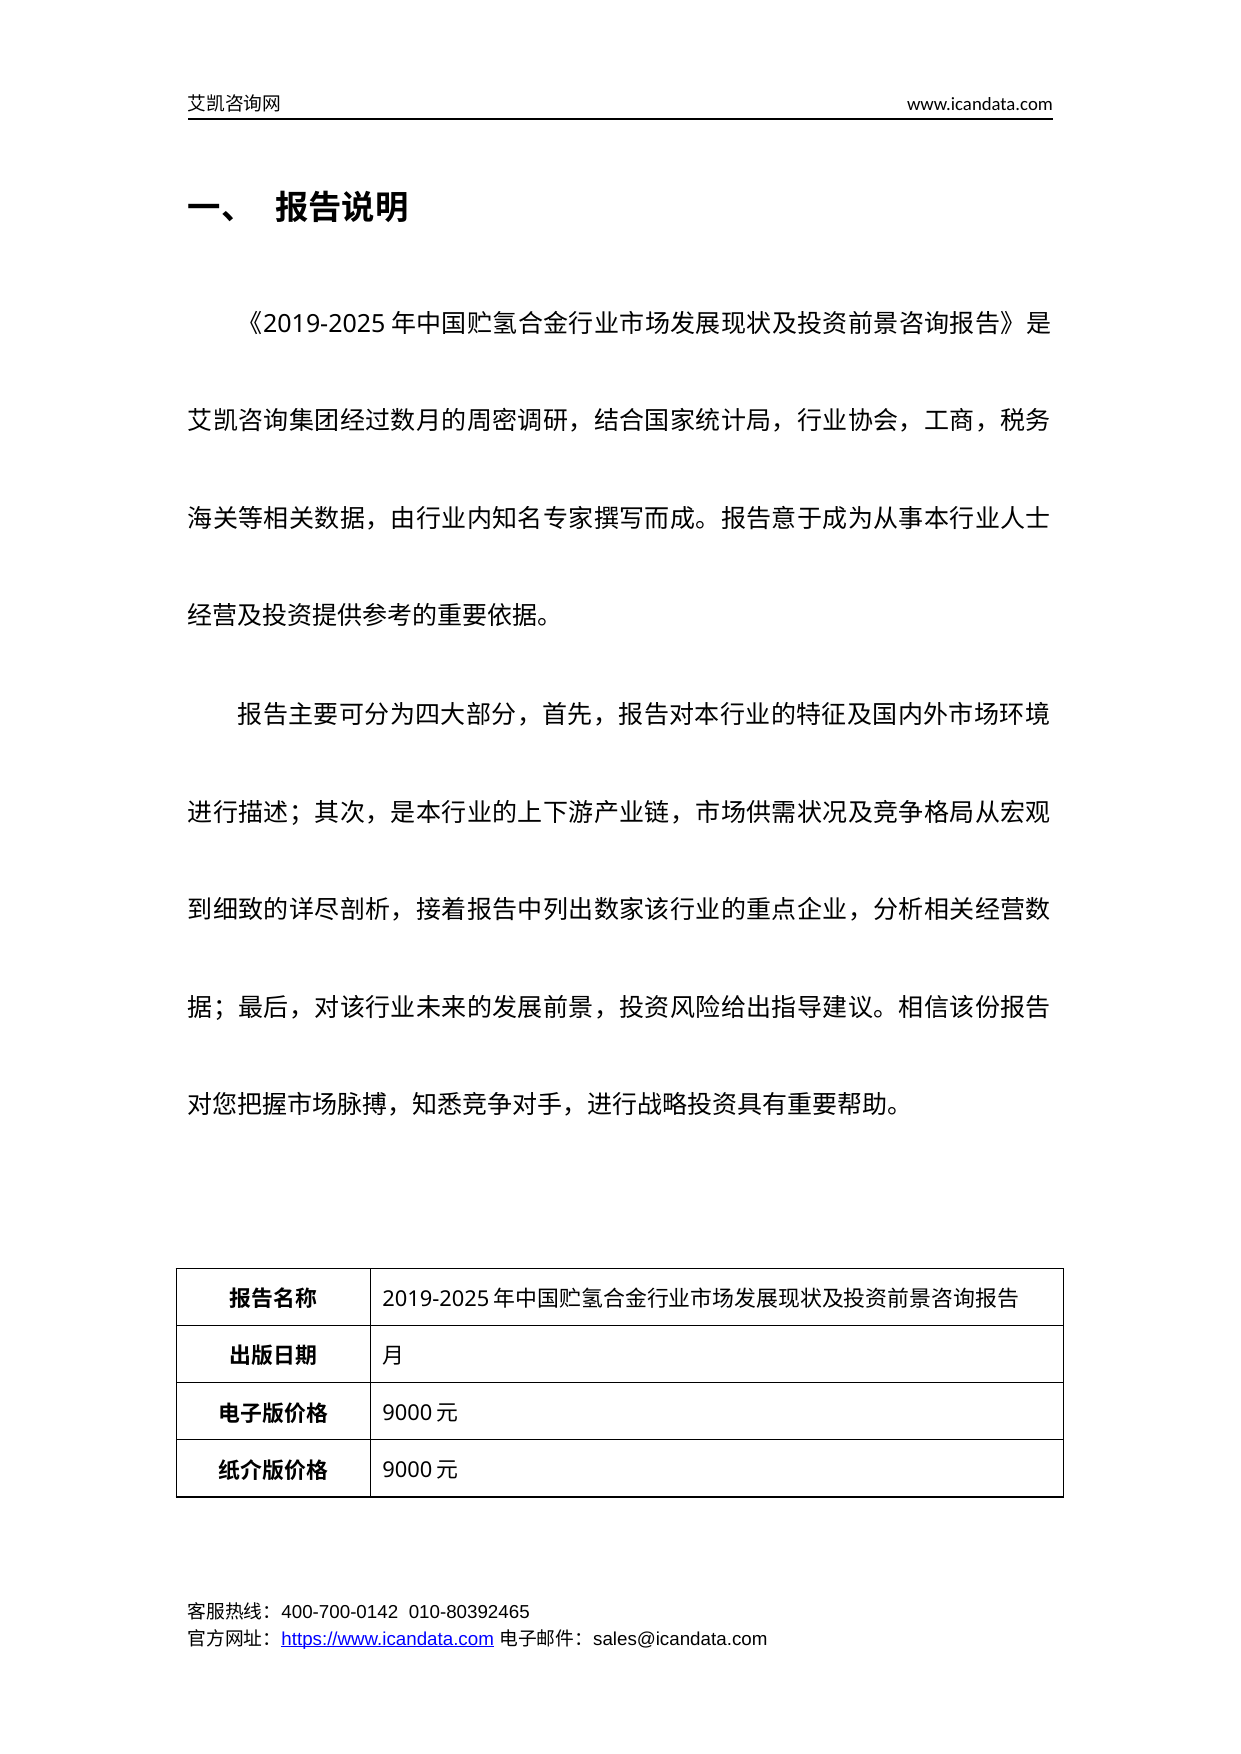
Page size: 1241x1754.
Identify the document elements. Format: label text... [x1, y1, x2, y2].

text 报告主要可分为四大部分，首先，报告对本行业的特征及国内外市场环境进行描述；其次，是本行业的上下游产业链，市场供需状况及竞争格局从宏观到细致的详尽剖析，接着报告中列出数家该行业的重点企业，分析相关经营数据；最后，对该行业未来的发展前景，投资风险给出指导建议。相信该份报告对您把握市场脉搏，知悉竞争对手，进行战略投资具有重要帮助。 [187, 681, 1053, 1136]
table_cell 电子版价格 [177, 1383, 370, 1439]
table_cell 月 [371, 1326, 1063, 1382]
subtitle 报告说明 [187, 172, 1053, 237]
table_cell 9000元 [371, 1383, 1063, 1439]
table_cell 出版日期 [177, 1326, 370, 1382]
text 《2019-2025年中国贮氢合金行业市场发展现状及投资前景咨询报告》是艾凯咨询集团经过数月的周密调研，结合国家统计局，行业协会，工商，税务海关等相关数据，由行业内知名专家撰写而成。报告意于成为从事本行业人士经营及投资提供参考的重要依据。 [187, 289, 1053, 646]
table_cell 9000元 [371, 1440, 1063, 1496]
table_header 报告名称 [177, 1269, 370, 1325]
table_header 2019-2025年中国贮氢合金行业市场发展现状及投资前景咨询报告 [371, 1269, 1063, 1325]
table_cell 纸介版价格 [177, 1440, 370, 1496]
